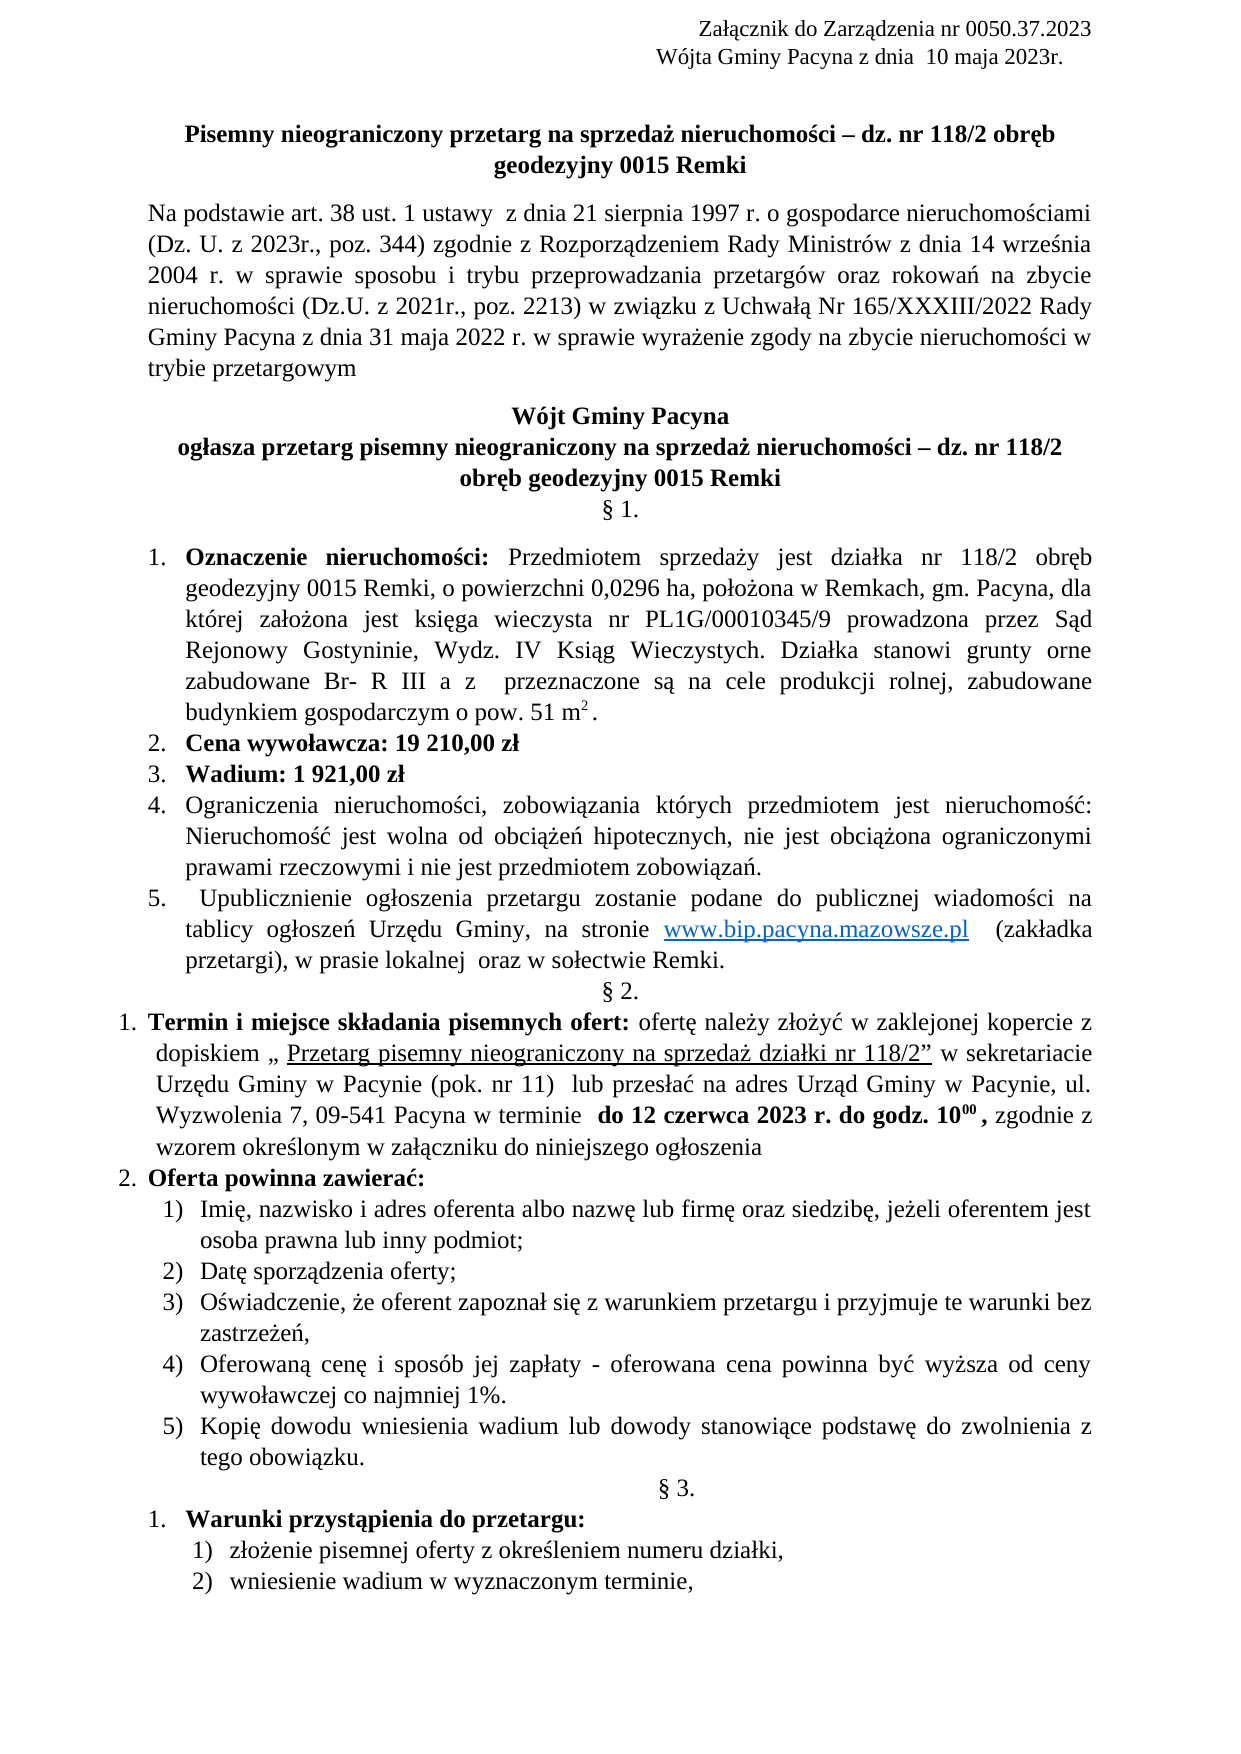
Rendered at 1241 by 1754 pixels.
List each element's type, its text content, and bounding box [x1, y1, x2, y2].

list Warunki przystąpienia do przetargu: [148, 1504, 1093, 1533]
list Datę sporządzenia oferty; [162, 1256, 1093, 1284]
list Oznaczenie nieruchomości: Przedmiotem sprzedaży jest działka nr 118/2 obręb geodezyjny 0015 Remki, o powierzchni 0,0296 ha, położona w Remkach, gm. Pacyna, dla której założona jest księga wieczysta nr PL1G/00010345/9 prowadzona przez Sąd Rejonowy Gostyninie, Wydz. IV Ksiąg Wieczystych. Działka stanowi grunty orne zabudowane Br- R III a z przeznaczone są na cele produkcji rolnej, zabudowane budynkiem gospodarczym o pow. 51 m2 . [148, 542, 1093, 726]
list Imię, nazwisko i adres oferenta albo nazwę lub firmę oraz siedzibę, jeżeli oferentem jest osoba prawna lub inny podmiot; [162, 1194, 1093, 1253]
list Upublicznienie ogłoszenia przetargu zostanie podane do publicznej wiadomości na tablicy ogłoszeń Urzędu Gminy, na stronie www.bip.pacyna.mazowsze.pl (zakładka przetargi), w prasie lokalnej oraz w sołectwie Remki. [148, 883, 1093, 974]
text Wójta Gminy Pacyna z dnia 10 maja 2023r. [148, 43, 1093, 69]
list Kopię dowodu wniesienia wadium lub dowody stanowiące podstawę do zwolnienia z tego obowiązku. [162, 1411, 1093, 1471]
text ogłasza przetarg pisemny nieograniczony na sprzedaż nieruchomości – dz. nr 118/2 obręb geodezyjny 0015 Remki [148, 432, 1093, 492]
list złożenie pisemnej oferty z określeniem numeru działki, [192, 1535, 1093, 1564]
list Ograniczenia nieruchomości, zobowiązania których przedmiotem jest nieruchomość: Nieruchomość jest wolna od obciążeń hipotecznych, nie jest obciążona ograniczonymi prawami rzeczowymi i nie jest przedmiotem zobowiązań. [148, 790, 1093, 881]
text Pisemny nieograniczony przetarg na sprzedaż nieruchomości – dz. nr 118/2 obręb geodezyjny 0015 Remki [148, 119, 1093, 179]
list Oferowaną cenę i sposób jej zapłaty - oferowana cena powinna być wyższa od ceny wywoławczej co najmniej 1%. [162, 1349, 1093, 1409]
text § 2. [148, 976, 1093, 1005]
list § 3. [260, 1473, 1093, 1502]
list Wadium: 1 921,00 zł [148, 759, 1093, 788]
list Oferta powinna zawierać: [118, 1163, 1093, 1191]
text Na podstawie art. 38 ust. 1 ustawy z dnia 21 sierpnia 1997 r. o gospodarce nieruchomościami (Dz. U. z 2023r., poz. 344) zgodnie z Rozporządzeniem Rady Ministrów z dnia 14 września 2004 r. w sprawie sposobu i trybu przeprowadzania przetargów oraz rokowań na zbycie nieruchomości (Dz.U. z 2021r., poz. 2213) w związku z Uchwałą Nr 165/XXXIII/2022 Rady Gminy Pacyna z dnia 31 maja 2022 r. w sprawie wyrażenie zgody na zbycie nieruchomości w trybie przetargowym [148, 198, 1093, 382]
list Oświadczenie, że oferent zapoznał się z warunkiem przetargu i przyjmuje te warunki bez zastrzeżeń, [162, 1287, 1093, 1347]
text Załącznik do Zarządzenia nr 0050.37.2023 [148, 15, 1093, 41]
list Termin i miejsce składania pisemnych ofert: ofertę należy złożyć w zaklejonej kopercie z dopiskiem „ Przetarg pisemny nieograniczony na sprzedaż działki nr 118/2” w sekretariacie Urzędu Gminy w Pacynie (pok. nr 11) lub przesłać na adres Urząd Gminy w Pacynie, ul. Wyzwolenia 7, 09-541 Pacyna w terminie do 12 czerwca 2023 r. do godz. 1000 , zgodnie z wzorem określonym w załączniku do niniejszego ogłoszenia [118, 1007, 1093, 1160]
list Cena wywoławcza: 19 210,00 zł [148, 728, 1093, 757]
text Wójt Gminy Pacyna [148, 401, 1093, 430]
list wniesienie wadium w wyznaczonym terminie, [192, 1566, 1093, 1595]
text § 1. [148, 494, 1093, 523]
